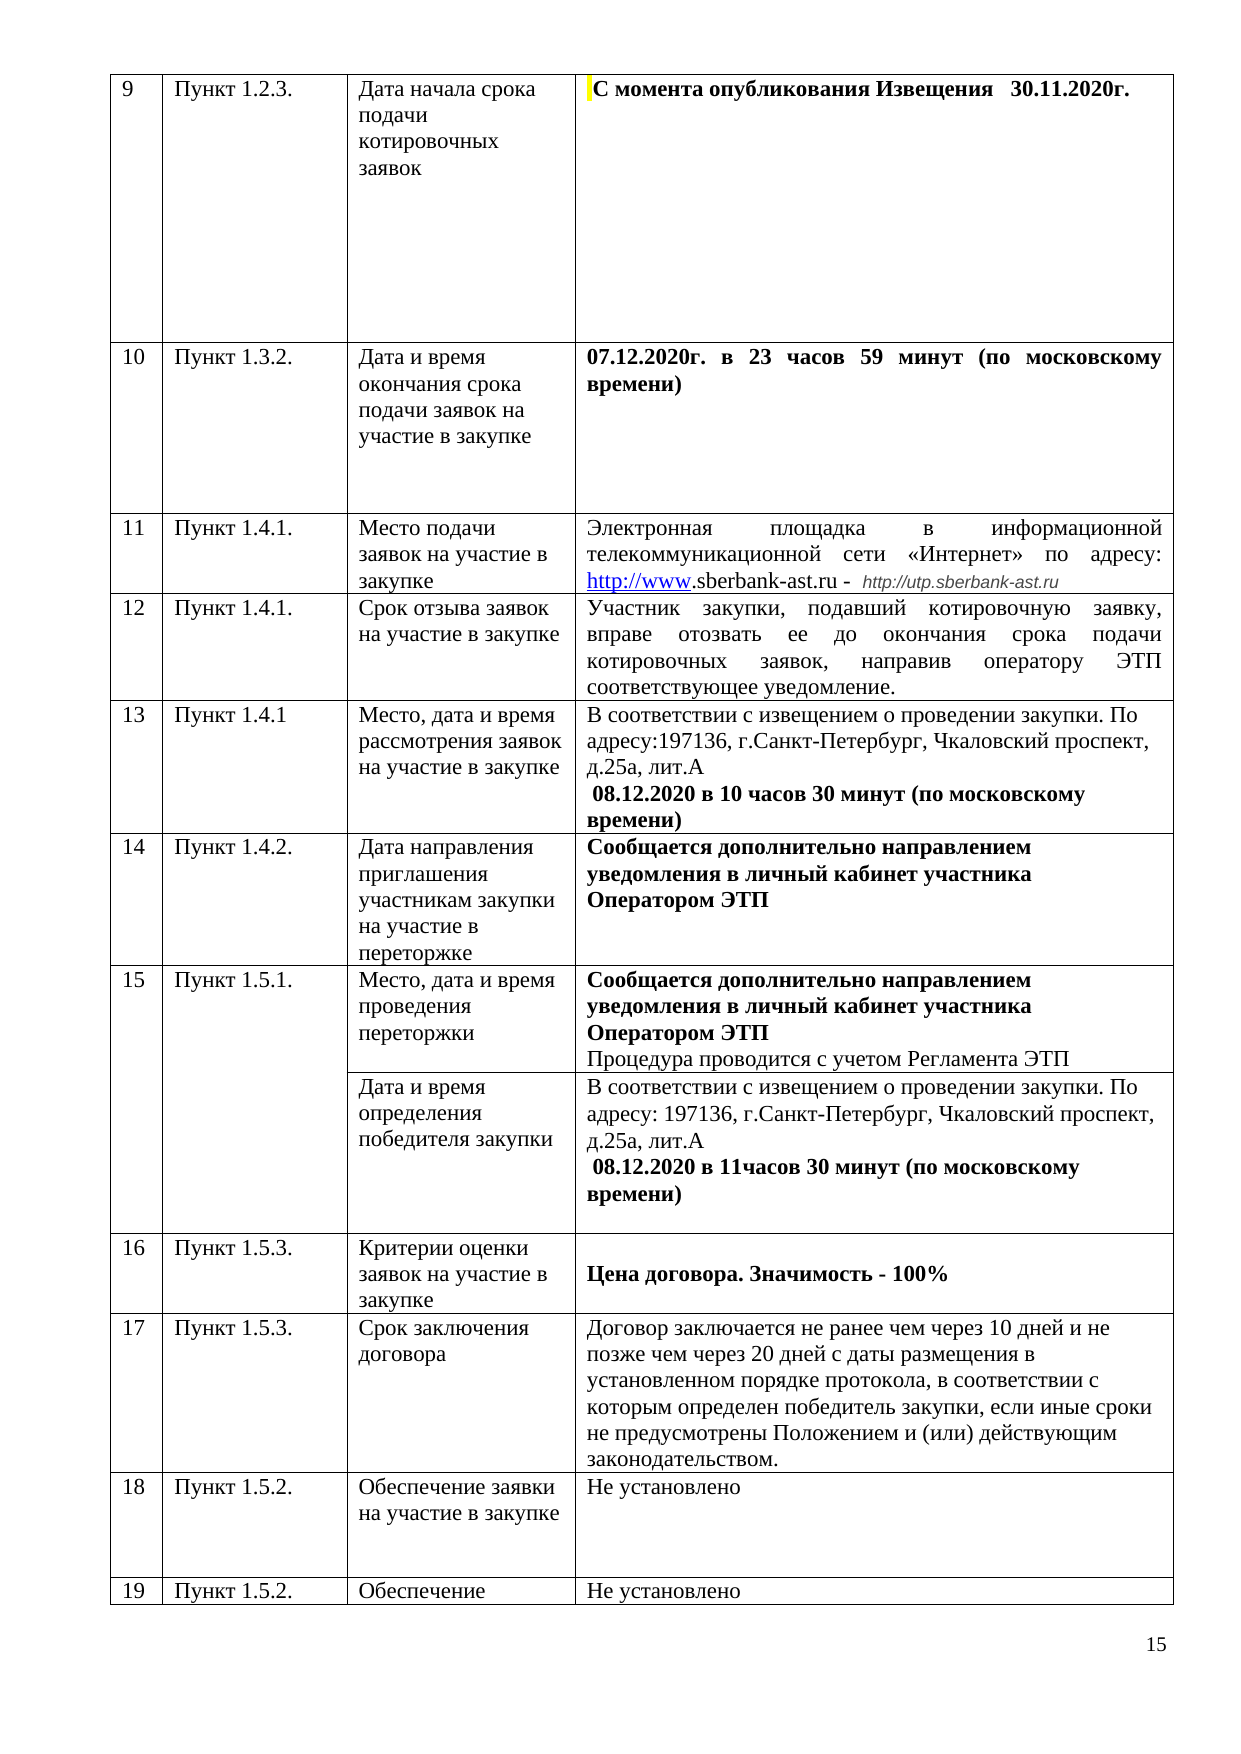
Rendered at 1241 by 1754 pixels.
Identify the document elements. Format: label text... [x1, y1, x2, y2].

table_cell Цена договора. Значимость - 100% [576, 1234, 1173, 1313]
table_cell Участник закупки, подавший котировочную заявку, вправе отозвать ее до окончания срока подачи котировочных заявок, направив оператору ЭТП соответствующее уведомление. [576, 594, 1173, 699]
table_cell Договор заключается не ранее чем через 10 дней и не позже чем через 20 дней с даты размещения в установленном порядке протокола, в соответствии с которым определен победитель закупки, если иные сроки не предусмотрены Положением и (или) действующим законодательством. [576, 1314, 1173, 1472]
table_cell 19 [111, 1578, 162, 1604]
table_cell С момента опубликования Извещения 30.11.2020г. [576, 75, 1173, 342]
table_cell Пункт 1.4.2. [163, 834, 347, 965]
table_cell В соответствии с извещением о проведении закупки. По адресу:197136, г.Санкт-Петербург, Чкаловский проспект, д.25а, лит.А 08.12.2020 в 10 часов 30 минут (по московскому времени) [576, 701, 1173, 832]
table_cell Электронная площадка в информационной телекоммуникационной сети «Интернет» по адресу: http://www.sberbank-ast.ru - http://utp.sberbank-ast.ru [576, 514, 1173, 593]
table_cell 18 [111, 1473, 162, 1577]
table_cell 12 [111, 594, 162, 699]
table_cell Сообщается дополнительно направлением уведомления в личный кабинет участника Оператором ЭТП [576, 834, 1173, 965]
table_cell Критерии оценки заявок на участие в закупке [348, 1234, 575, 1313]
table_cell Пункт 1.4.1. [163, 514, 347, 593]
table_cell Пункт 1.5.1. [163, 966, 347, 1232]
table_cell Пункт 1.5.2. [163, 1578, 347, 1604]
table_cell Пункт 1.4.1 [163, 701, 347, 832]
table_cell 07.12.2020г. в 23 часов 59 минут (по московскому времени) [576, 343, 1173, 513]
table_cell 16 [111, 1234, 162, 1313]
table_cell В соответствии с извещением о проведении закупки. По адресу: 197136, г.Санкт-Петербург, Чкаловский проспект, д.25а, лит.А 08.12.2020 в 11часов 30 минут (по московскому времени) [576, 1073, 1173, 1232]
table_cell Место, дата и время рассмотрения заявок на участие в закупке [348, 701, 575, 832]
table_cell Пункт 1.5.3. [163, 1234, 347, 1313]
table_cell Пункт 1.5.2. [163, 1473, 347, 1577]
table_cell Пункт 1.5.3. [163, 1314, 347, 1472]
table_cell Пункт 1.2.3. [163, 75, 347, 342]
table_cell 15 [111, 966, 162, 1232]
table_cell Место подачи заявок на участие в закупке [348, 514, 575, 593]
table_cell 14 [111, 834, 162, 965]
table_cell Место, дата и время проведения переторжки [348, 966, 575, 1072]
table_cell 10 [111, 343, 162, 513]
table_cell 11 [111, 514, 162, 593]
table_cell 17 [111, 1314, 162, 1472]
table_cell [348, 1578, 575, 1604]
table_cell Срок заключения договора [348, 1314, 575, 1472]
table_cell Дата начала срока подачи котировочных заявок [348, 75, 575, 342]
table_cell Дата направления приглашения участникам закупки на участие в переторжке [348, 834, 575, 965]
table_cell Не установлено [576, 1578, 1173, 1604]
table_cell Обеспечение заявки на участие в закупке [348, 1473, 575, 1577]
table_cell 13 [111, 701, 162, 832]
table_cell 9 [111, 75, 162, 342]
table_cell Срок отзыва заявок на участие в закупке [348, 594, 575, 699]
table_cell Дата и время определения победителя закупки [348, 1073, 575, 1232]
table_cell Сообщается дополнительно направлением уведомления в личный кабинет участника Оператором ЭТП Процедура проводится с учетом Регламента ЭТП [576, 966, 1173, 1072]
table_cell Не установлено [576, 1473, 1173, 1577]
table_cell Пункт 1.3.2. [163, 343, 347, 513]
table_cell Пункт 1.4.1. [163, 594, 347, 699]
table_cell Дата и время окончания срока подачи заявок на участие в закупке [348, 343, 575, 513]
